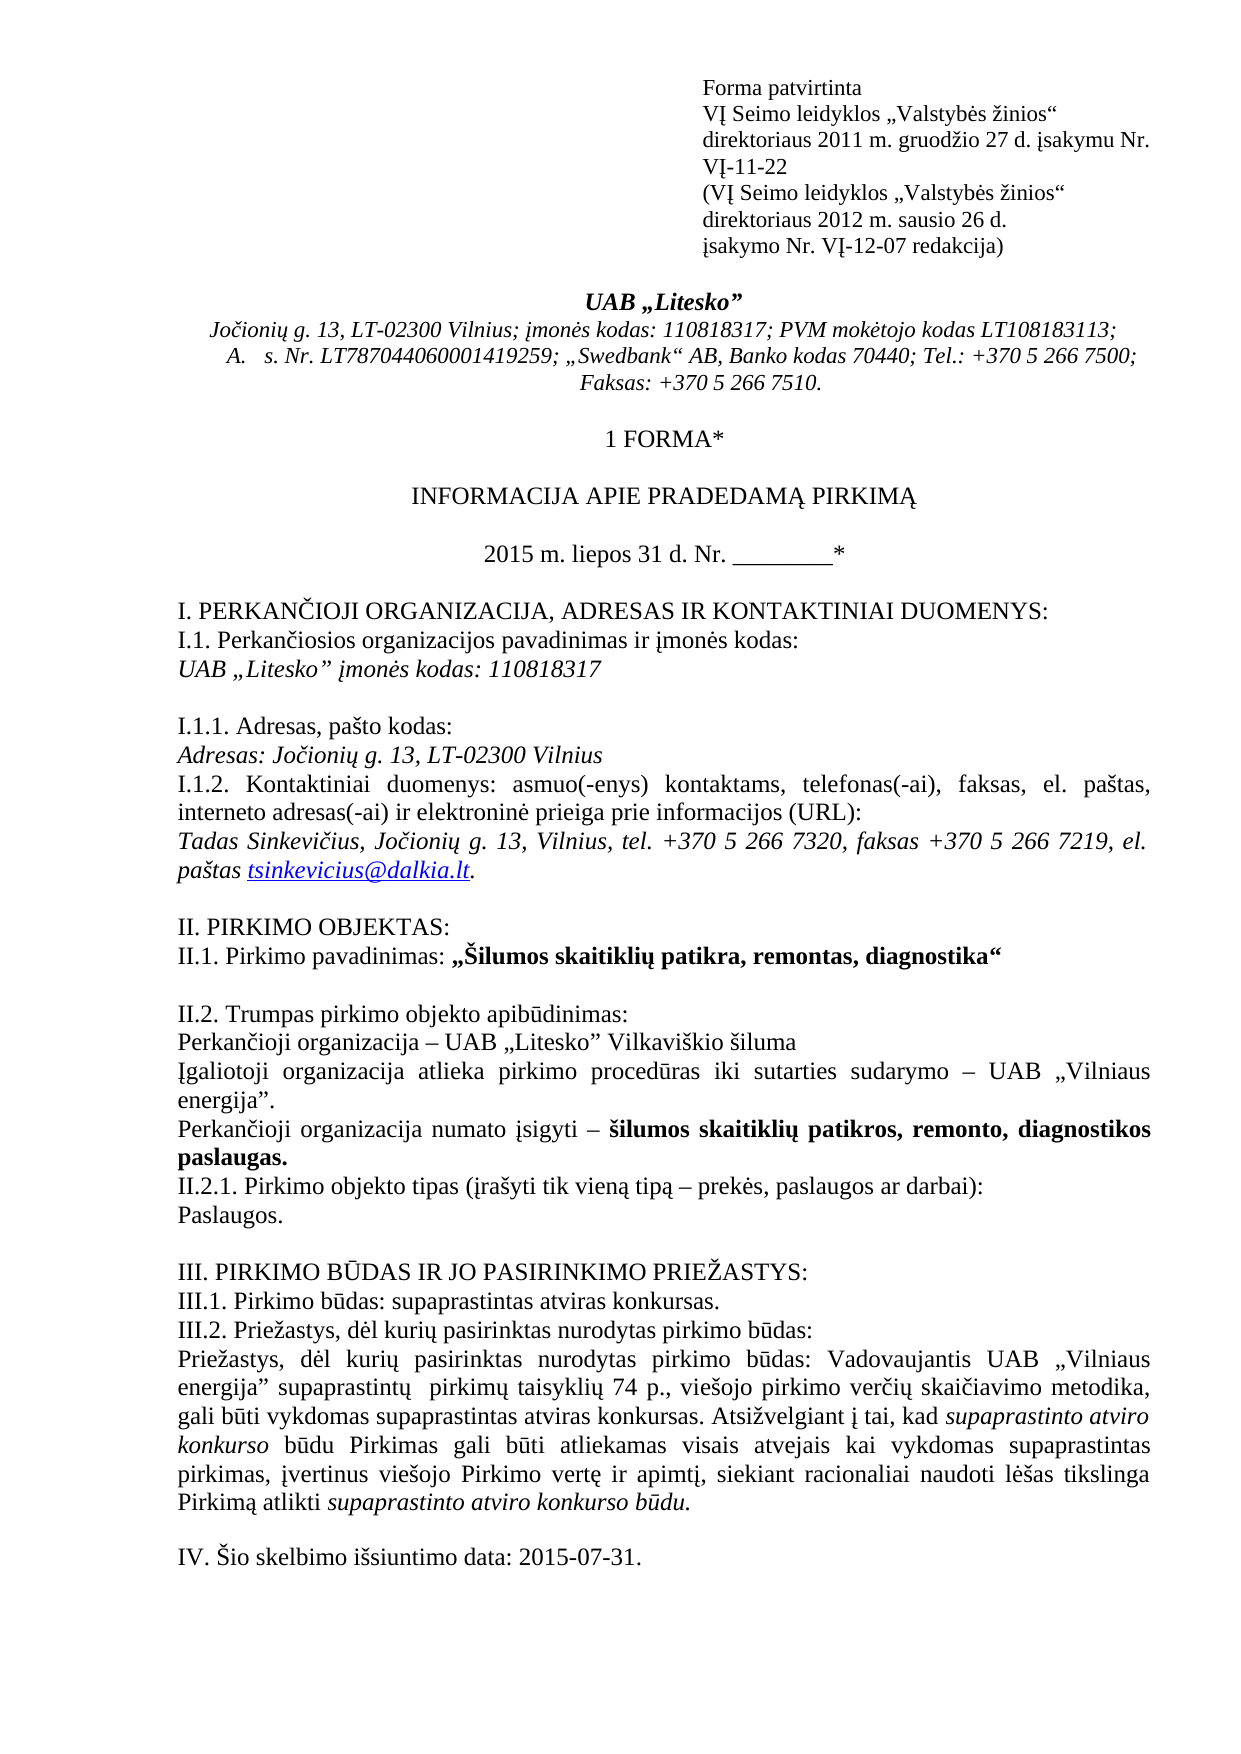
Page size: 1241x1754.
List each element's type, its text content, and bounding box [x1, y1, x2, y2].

text 2015 m. liepos 31 d. Nr. ________* [177, 539, 1152, 567]
text Paslaugos. [177, 1200, 1152, 1229]
list s. Nr. LT787044060001419259; „Swedbank“ AB, Banko kodas 70440; Tel.: +370 5 266 7500; Faksas: +370 5 266 7510. [215, 342, 1152, 395]
text IV. Šio skelbimo išsiuntimo data: 2015-07-31. [177, 1542, 1152, 1571]
text 1 FORMA* [177, 424, 1152, 452]
text II.2. Trumpas pirkimo objekto apibūdinimas: [177, 999, 1152, 1027]
text VĮ Seimo leidyklos „Valstybės žinios“ [702, 100, 1152, 127]
text I. PERKANČIOJI ORGANIZACIJA, ADRESAS IR KONTAKTINIAI DUOMENYS: [177, 596, 1152, 625]
text UAB „Litesko” įmonės kodas: 110818317 [177, 654, 1152, 682]
text direktoriaus 2012 m. sausio 26 d. įsakymo Nr. VĮ-12-07 redakcija) [702, 206, 1152, 258]
text III.1. Pirkimo būdas: supaprastintas atviras konkursas. [177, 1286, 1152, 1315]
text II. PIRKIMO OBJEKTAS: [177, 912, 1152, 941]
text Adresas: Jočionių g. 13, LT-02300 Vilnius [177, 740, 1152, 769]
text III. PIRKIMO BŪDAS IR JO PASIRINKIMO PRIEŽASTYS: [177, 1257, 1152, 1286]
text II.2.1. Pirkimo objekto tipas (įrašyti tik vieną tipą – prekės, paslaugos ar darbai): [177, 1171, 1152, 1200]
text UAB „Litesko” [177, 287, 1152, 316]
text Jočionių g. 13, LT-02300 Vilnius; įmonės kodas: 110818317; PVM mokėtojo kodas LT108183113; [177, 316, 1152, 342]
text I.1.2. Kontaktiniai duomenys: asmuo(-enys) kontaktams, telefonas(-ai), faksas, el. paštas, interneto adresas(-ai) ir elektroninė prieiga prie informacijos (URL): [177, 769, 1152, 826]
text INFORMACIJA APIE PRADEDAMĄ PIRKIMĄ [177, 481, 1152, 510]
text Perkančioji organizacija – UAB „Litesko” Vilkaviškio šiluma [177, 1027, 1152, 1056]
text I.1. Perkančiosios organizacijos pavadinimas ir įmonės kodas: [177, 625, 1152, 654]
text III.2. Priežastys, dėl kurių pasirinktas nurodytas pirkimo būdas: [177, 1315, 1152, 1344]
text (VĮ Seimo leidyklos „Valstybės žinios“ [702, 179, 1152, 206]
text Priežastys, dėl kurių pasirinktas nurodytas pirkimo būdas: Vadovaujantis UAB „Vilniaus energija” supaprastintų pirkimų taisyklių 74 p., viešojo pirkimo verčių skaičiavimo metodika, gali būti vykdomas supaprastintas atviras konkursas. Atsižvelgiant į tai, kad supaprastinto atviro konkurso būdu Pirkimas gali būti atliekamas visais atvejais kai vykdomas supaprastintas pirkimas, įvertinus viešojo Pirkimo vertę ir apimtį, siekiant racionaliai naudoti lėšas tikslinga Pirkimą atlikti supaprastinto atviro konkurso būdu. [177, 1344, 1152, 1516]
text Tadas Sinkevičius, Jočionių g. 13, Vilnius, tel. +370 5 266 7320, faksas +370 5 266 7219, el. paštas tsinkevicius@dalkia.lt. [177, 826, 1152, 884]
text Perkančioji organizacija numato įsigyti – šilumos skaitiklių patikros, remonto, diagnostikos paslaugas. [177, 1114, 1152, 1171]
text I.1.1. Adresas, pašto kodas: [177, 711, 1152, 740]
text Įgaliotoji organizacija atlieka pirkimo procedūras iki sutarties sudarymo – UAB „Vilniaus energija”. [177, 1056, 1152, 1114]
text II.1. Pirkimo pavadinimas: „Šilumos skaitiklių patikra, remontas, diagnostika“ [177, 941, 1152, 970]
text Forma patvirtinta [702, 74, 1152, 100]
text direktoriaus 2011 m. gruodžio 27 d. įsakymu Nr. VĮ-11-22 [702, 127, 1152, 179]
